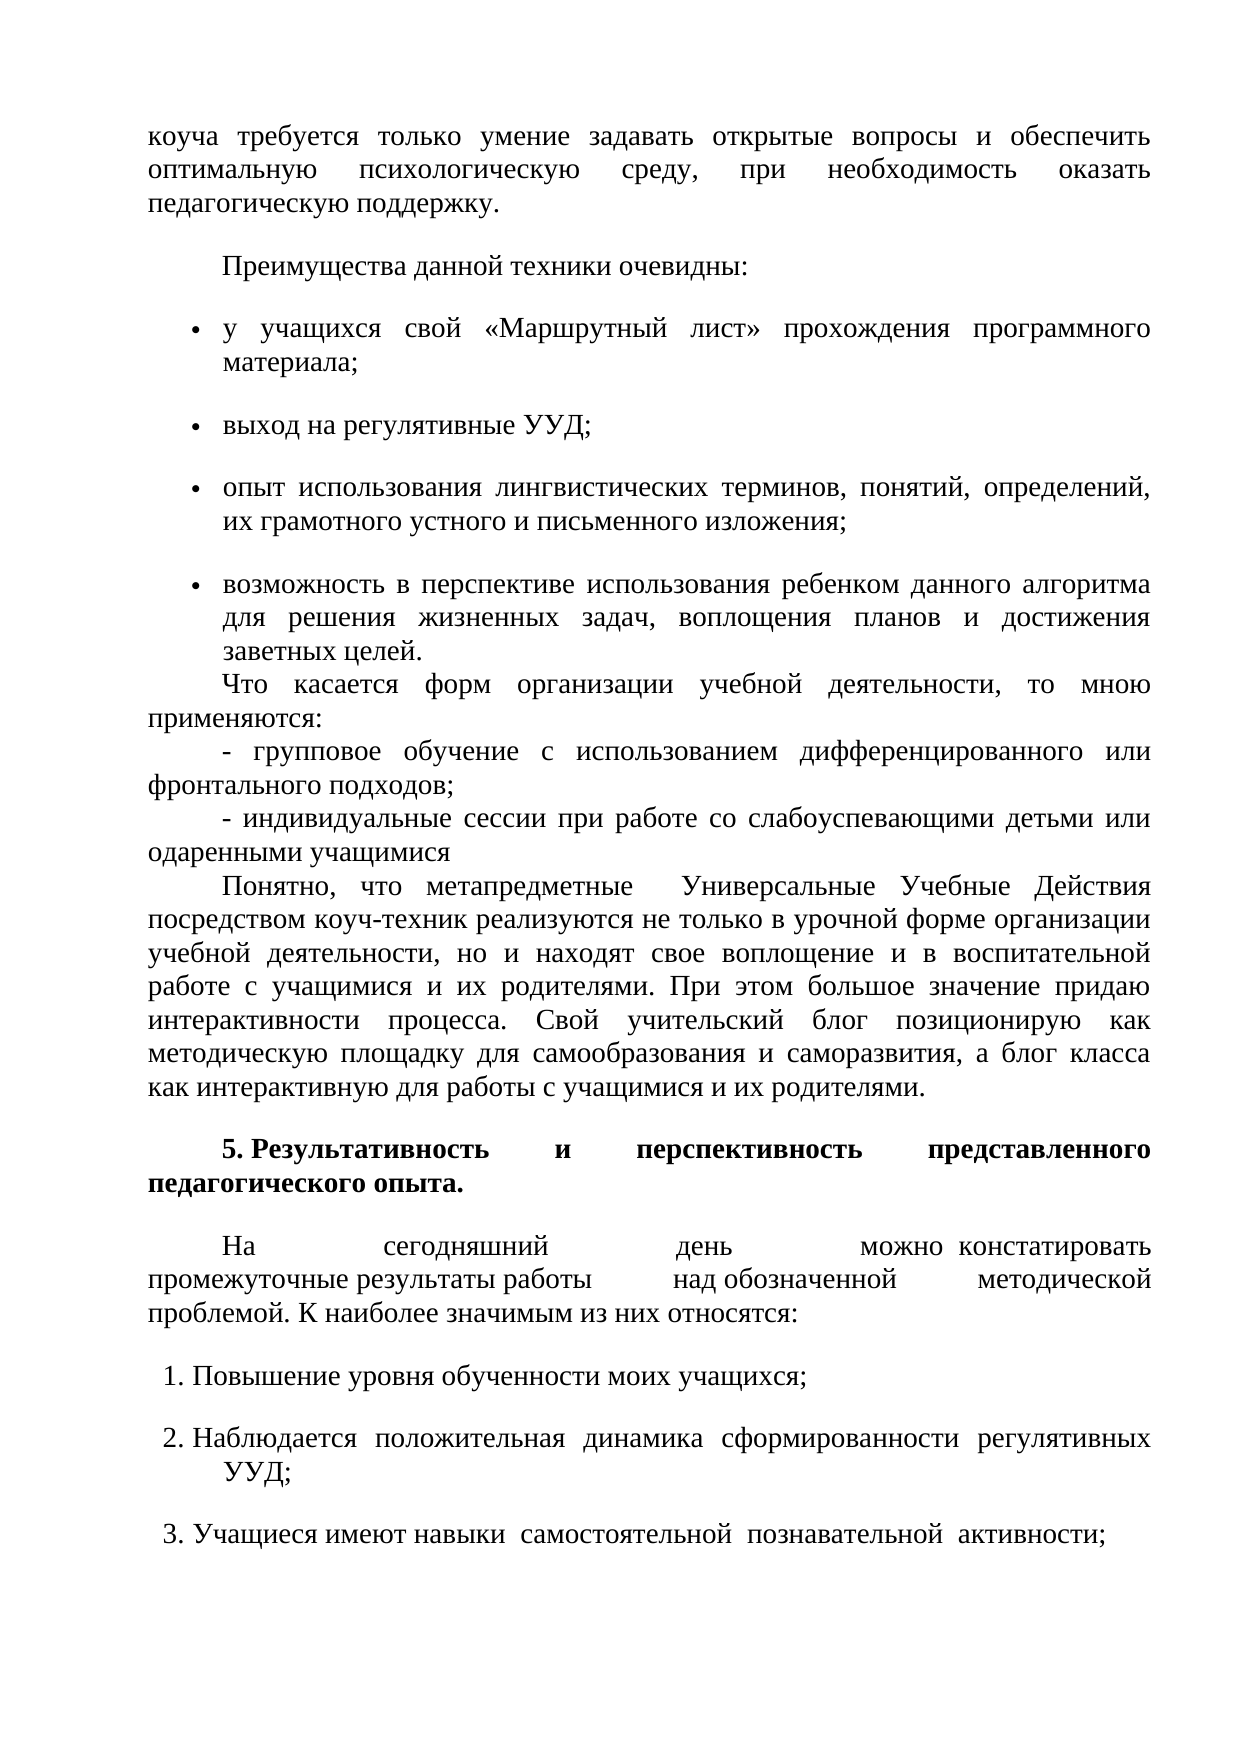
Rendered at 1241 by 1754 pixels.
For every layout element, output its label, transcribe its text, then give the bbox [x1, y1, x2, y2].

text На сегодняшний день можно констатировать промежуточные результаты работы над обозначенной методической проблемой. К наиболее значимым из них относятся: [148, 1228, 1152, 1328]
list опыт использования лингвистических терминов, понятий, определений, их грамотного устного и письменного изложения; [192, 469, 1152, 537]
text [148, 118, 1152, 219]
list возможность в перспективе использования ребенком данного алгоритма для решения жизненных задач, воплощения планов и достижения заветных целей. [192, 566, 1152, 666]
text Преимущества данной техники очевидны: [148, 248, 1152, 281]
list Учащиеся имеют навыки самостоятельной познавательной активности; [162, 1517, 1152, 1550]
text - групповое обучение с использованием дифференцированного или фронтального подходов; [148, 733, 1152, 801]
text Что касается форм организации учебной деятельности, то мною применяются: [148, 666, 1152, 733]
list выход на регулятивные УУД; [192, 407, 1152, 440]
list Наблюдается положительная динамика сформированности регулятивных УУД; [162, 1420, 1152, 1487]
text 5. Результативность и перспективность представленного педагогического опыта. [148, 1132, 1152, 1199]
list Повышение уровня обученности моих учащихся; [162, 1358, 1152, 1391]
text - индивидуальные сессии при работе со слабоуспевающими детьми или одаренными учащимися [148, 801, 1152, 868]
list у учащихся свой «Маршрутный лист» прохождения программного материала; [192, 311, 1152, 378]
text Понятно, что метапредметные Универсальные Учебные Действия посредством коуч-техник реализуются не только в урочной форме организации учебной деятельности, но и находят свое воплощение и в воспитательной работе с учащимися и их родителями. При этом большое значение придаю интерактивности процесса. Свой учительский блог позиционирую как методическую площадку для самообразования и саморазвития, а блог класса как интерактивную для работы с учащимися и их родителями. [148, 868, 1152, 1102]
